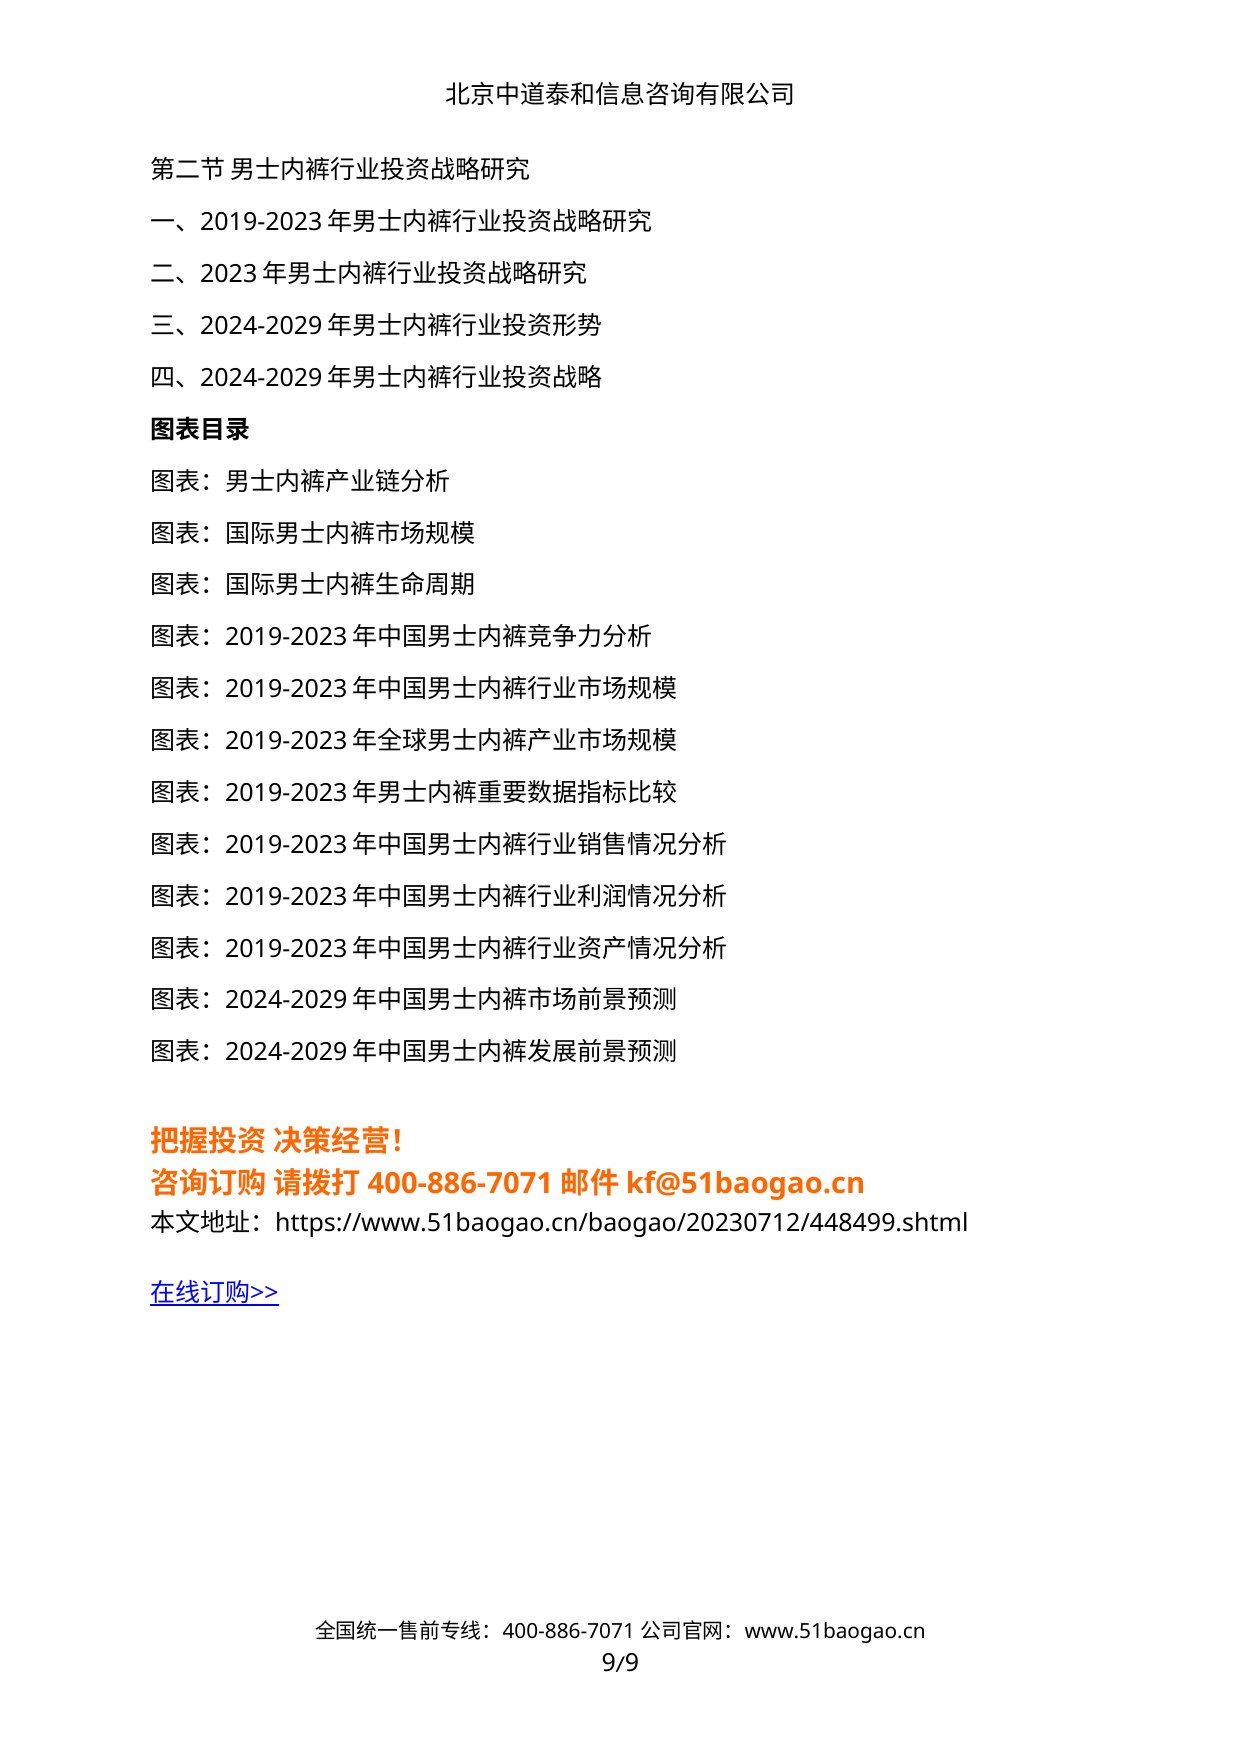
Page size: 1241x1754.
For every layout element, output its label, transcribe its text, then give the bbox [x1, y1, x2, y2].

text 在线订购>> [150, 1239, 1090, 1309]
text 图表：男士内裤产业链分析 [150, 461, 1090, 497]
text 图表：2019-2023年中国男士内裤行业资产情况分析 [150, 928, 1090, 964]
text 图表：2019-2023年中国男士内裤行业利润情况分析 [150, 876, 1090, 912]
text 图表：2024-2029年中国男士内裤发展前景预测 [150, 1032, 1090, 1068]
text 四、2024-2029年男士内裤行业投资战略 [150, 357, 1090, 394]
text 二、2023年男士内裤行业投资战略研究 [150, 254, 1090, 290]
text 图表：2019-2023年男士内裤重要数据指标比较 [150, 772, 1090, 809]
text 图表目录 [150, 409, 1090, 446]
text 一、2019-2023年男士内裤行业投资战略研究 [150, 202, 1090, 238]
text 图表：2024-2029年中国男士内裤市场前景预测 [150, 980, 1090, 1016]
text 图表：2019-2023年全球男士内裤产业市场规模 [150, 721, 1090, 757]
text 图表：国际男士内裤市场规模 [150, 513, 1090, 549]
text 图表：2019-2023年中国男士内裤行业市场规模 [150, 669, 1090, 705]
text 图表：2019-2023年中国男士内裤竞争力分析 [150, 617, 1090, 653]
text 图表：国际男士内裤生命周期 [150, 565, 1090, 601]
text 图表：2019-2023年中国男士内裤行业销售情况分析 [150, 824, 1090, 861]
text 第二节 男士内裤行业投资战略研究 [150, 150, 1090, 186]
text 三、2024-2029年男士内裤行业投资形势 [150, 306, 1090, 342]
text 把握投资 决策经营！咨询订购 请拨打 400-886-7071 邮件 kf@51baogao.cn本文地址：https://www.51baogao.cn/baogao/20230712/448499.shtml [150, 1084, 1090, 1239]
